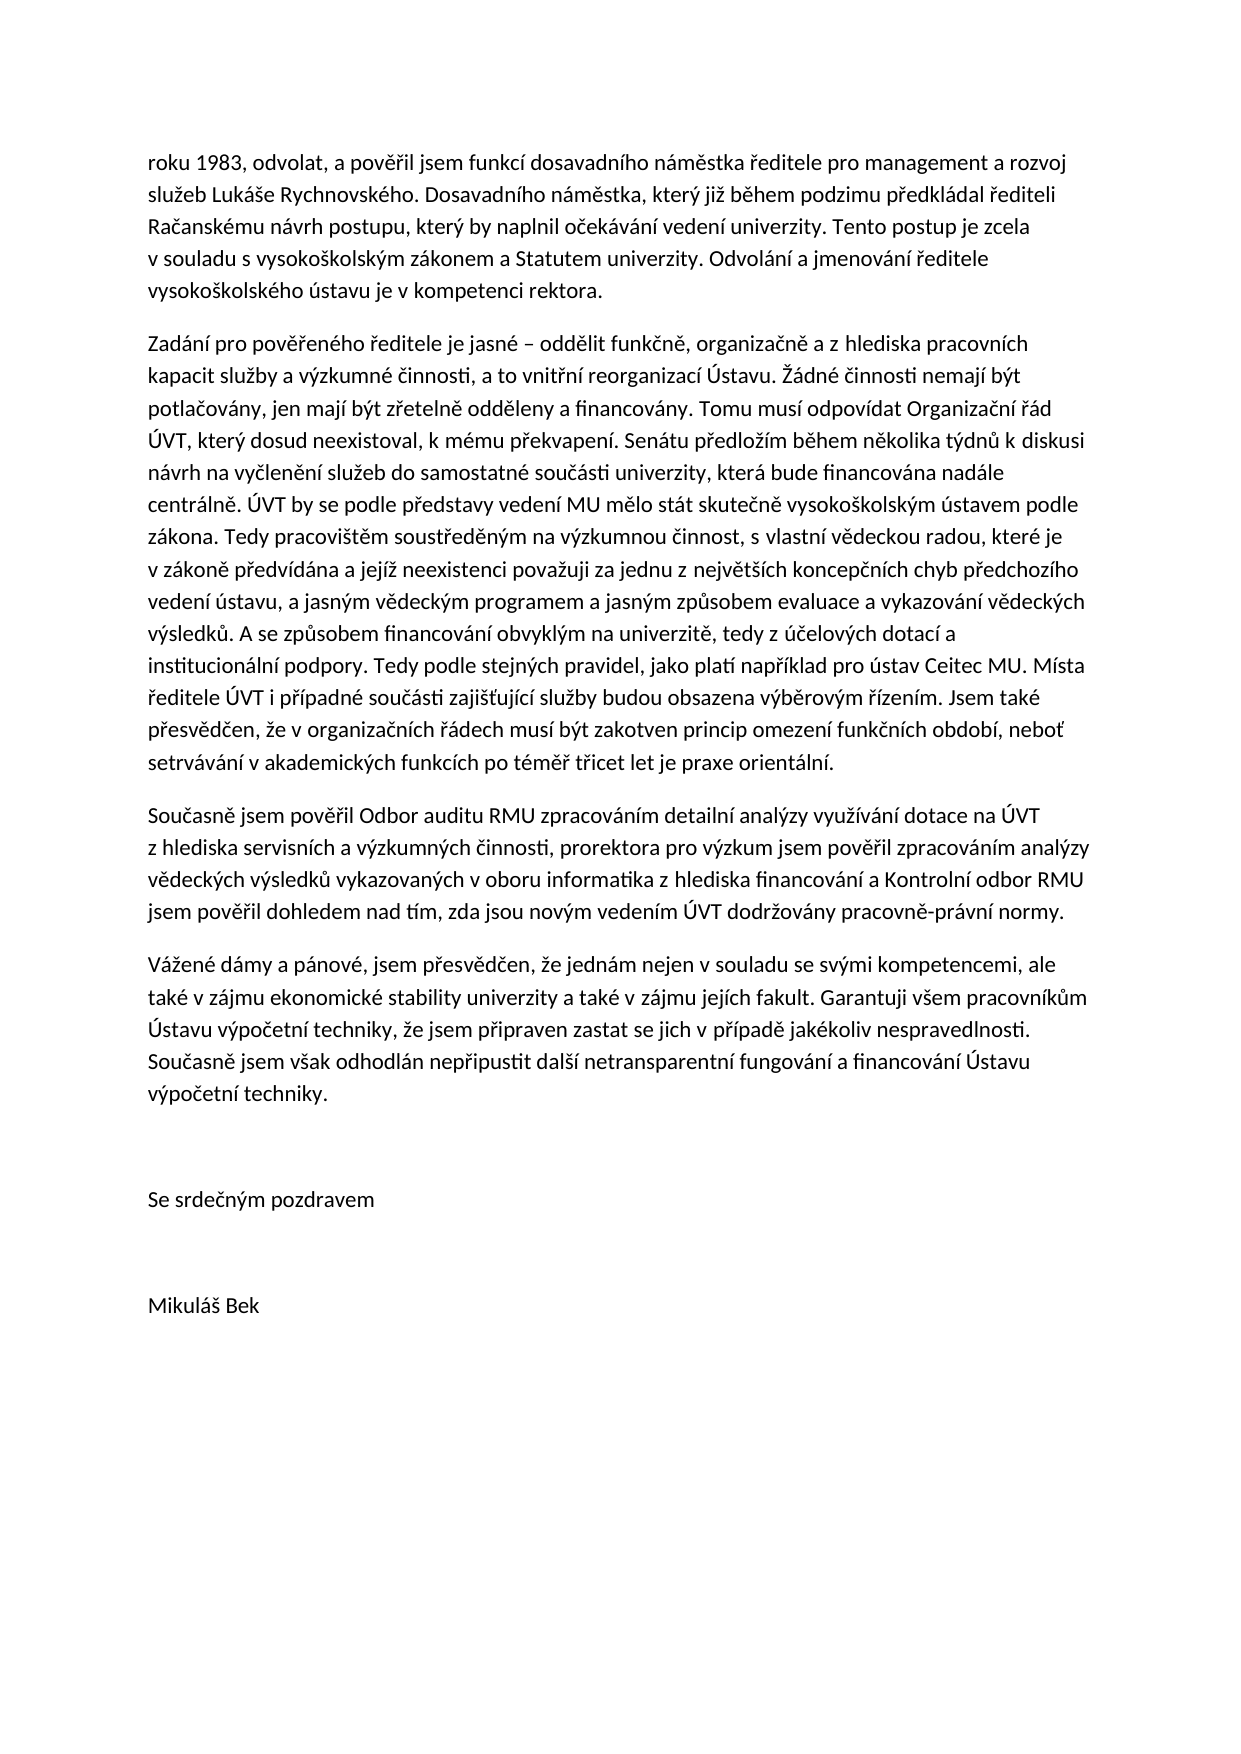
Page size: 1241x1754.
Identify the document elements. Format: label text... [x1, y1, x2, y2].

text Se srdečným pozdravem [148, 1185, 1093, 1213]
text Zadání pro pověřeného ředitele je jasné – oddělit funkčně, organizačně a z hlediska pracovních kapacit služby a výzkumné činnosti, a to vnitřní reorganizací Ústavu. Žádné činnosti nemají být potlačovány, jen mají být zřetelně odděleny a financovány. Tomu musí odpovídat Organizační řád ÚVT, který dosud neexistoval, k mému překvapení. Senátu předložím během několika týdnů k diskusi návrh na vyčlenění služeb do samostatné součásti univerzity, která bude financována nadále centrálně. ÚVT by se podle představy vedení MU mělo stát skutečně vysokoškolským ústavem podle zákona. Tedy pracovištěm soustředěným na výzkumnou činnost, s vlastní vědeckou radou, které je v zákoně předvídána a jejíž neexistenci považuji za jednu z největších koncepčních chyb předchozího vedení ústavu, a jasným vědeckým programem a jasným způsobem evaluace a vykazování vědeckých výsledků. A se způsobem financování obvyklým na univerzitě, tedy z účelových dotací a institucionální podpory. Tedy podle stejných pravidel, jako platí například pro ústav Ceitec MU. Místa ředitele ÚVT i případné součásti zajišťující služby budou obsazena výběrovým řízením. Jsem také přesvědčen, že v organizačních řádech musí být zakotven princip omezení funkčních období, neboť setrvávání v akademických funkcích po téměř třicet let je praxe orientální. [148, 329, 1093, 776]
text Mikuláš Bek [148, 1291, 1093, 1319]
text Vážené dámy a pánové, jsem přesvědčen, že jednám nejen v souladu se svými kompetencemi, ale také v zájmu ekonomické stability univerzity a také v zájmu jejích fakult. Garantuji všem pracovníkům Ústavu výpočetní techniky, že jsem připraven zastat se jich v případě jakékoliv nespravedlnosti. Současně jsem však odhodlán nepřipustit další netransparentní fungování a financování Ústavu výpočetní techniky. [148, 950, 1093, 1107]
text Současně jsem pověřil Odbor auditu RMU zpracováním detailní analýzy využívání dotace na ÚVT z hlediska servisních a výzkumných činnosti, prorektora pro výzkum jsem pověřil zpracováním analýzy vědeckých výsledků vykazovaných v oboru informatika z hlediska financování a Kontrolní odbor RMU jsem pověřil dohledem nad tím, zda jsou novým vedením ÚVT dodržovány pracovně-právní normy. [148, 801, 1093, 925]
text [148, 148, 1093, 304]
